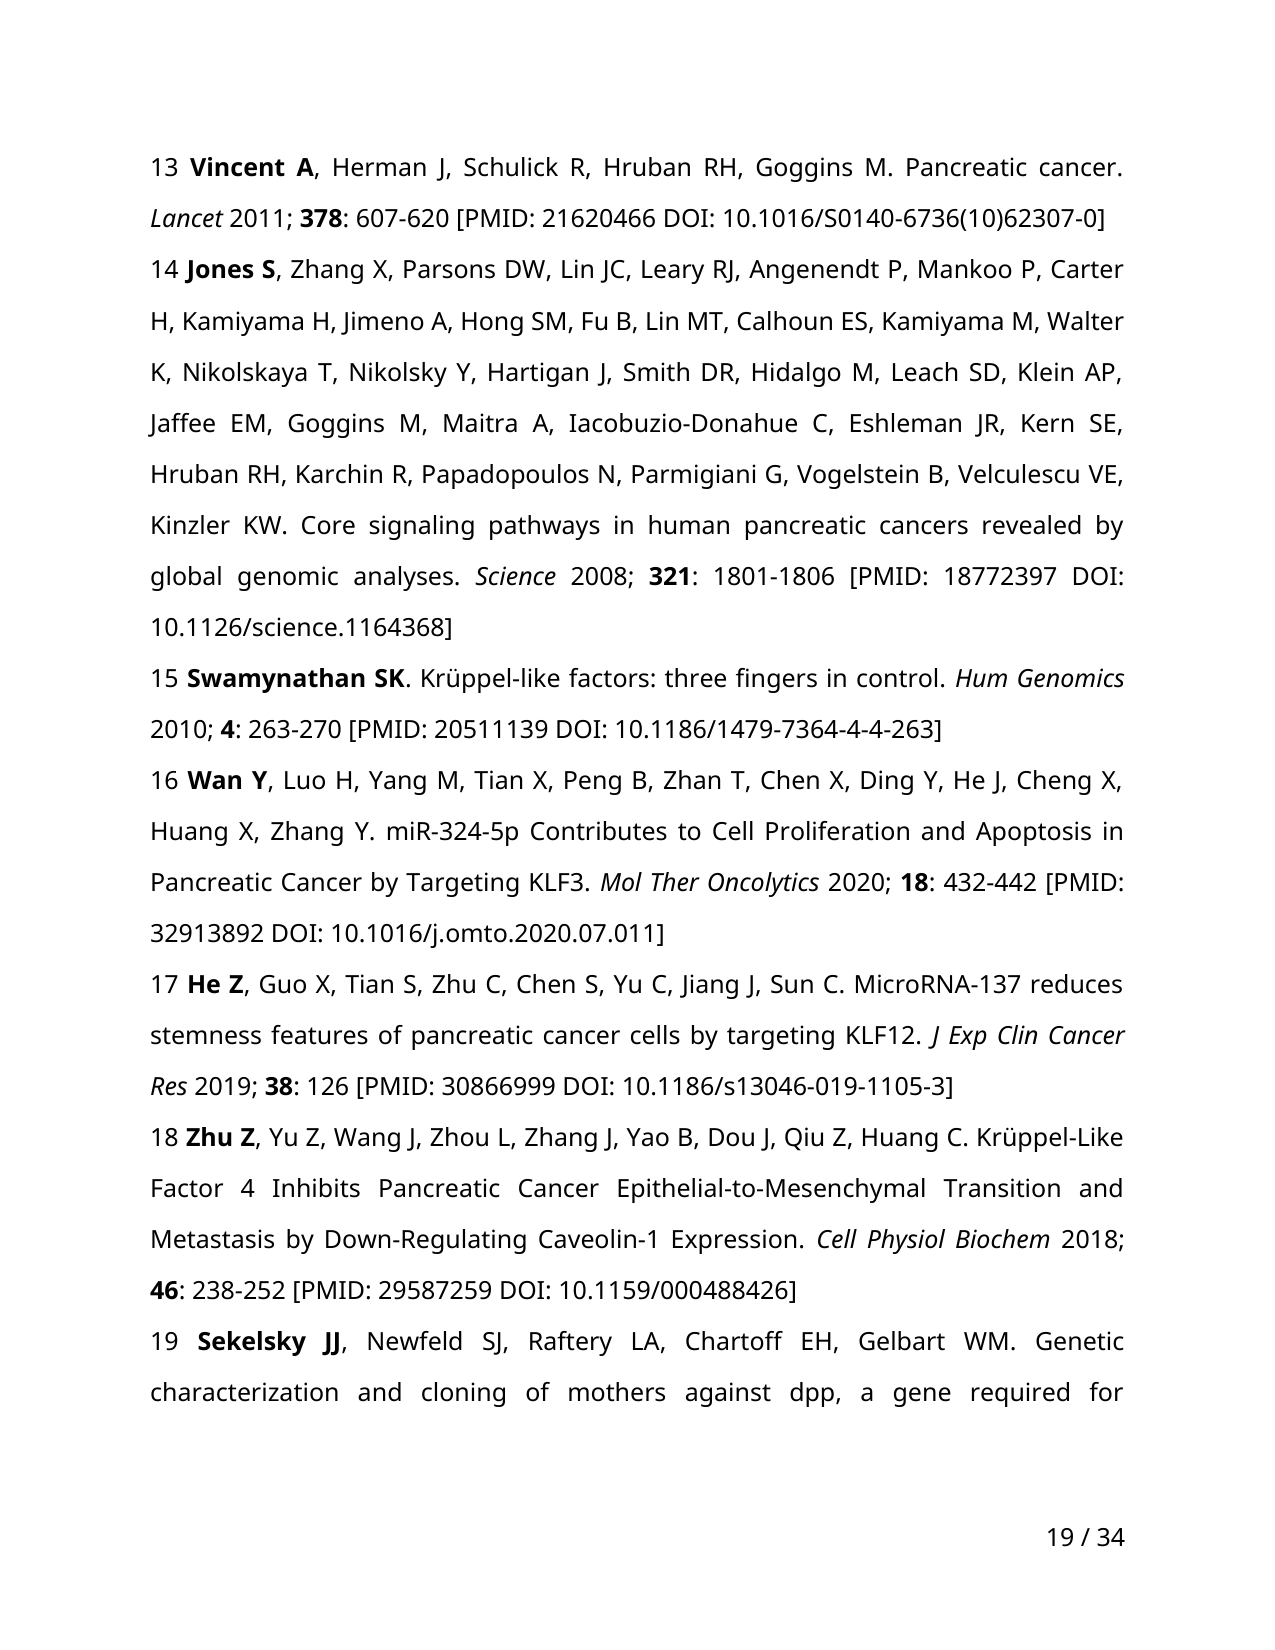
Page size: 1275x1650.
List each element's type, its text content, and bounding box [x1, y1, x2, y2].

text 16 Wan Y, Luo H, Yang M, Tian X, Peng B, Zhan T, Chen X, Ding Y, He J, Cheng X, Huang X, Zhang Y. miR-324-5p Contributes to Cell Proliferation and Apoptosis in Pancreatic Cancer by Targeting KLF3. Mol Ther Oncolytics 2020; 18: 432-442 [PMID: 32913892 DOI: 10.1016/j.omto.2020.07.011] [150, 762, 1125, 950]
text 18 Zhu Z, Yu Z, Wang J, Zhou L, Zhang J, Yao B, Dou J, Qiu Z, Huang C. Krüppel-Like Factor 4 Inhibits Pancreatic Cancer Epithelial-to-Mesenchymal Transition and Metastasis by Down-Regulating Caveolin-1 Expression. Cell Physiol Biochem 2018; 46: 238-252 [PMID: 29587259 DOI: 10.1159/000488426] [150, 1120, 1125, 1307]
text 13 Vincent A, Herman J, Schulick R, Hruban RH, Goggins M. Pancreatic cancer. Lancet 2011; 378: 607-620 [PMID: 21620466 DOI: 10.1016/S0140-6736(10)62307-0] [150, 150, 1125, 235]
text 17 He Z, Guo X, Tian S, Zhu C, Chen S, Yu C, Jiang J, Sun C. MicroRNA-137 reduces stemness features of pancreatic cancer cells by targeting KLF12. J Exp Clin Cancer Res 2019; 38: 126 [PMID: 30866999 DOI: 10.1186/s13046-019-1105-3] [150, 967, 1125, 1103]
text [150, 1324, 1125, 1409]
text 15 Swamynathan SK. Krüppel-like factors: three fingers in control. Hum Genomics 2010; 4: 263-270 [PMID: 20511139 DOI: 10.1186/1479-7364-4-4-263] [150, 660, 1125, 746]
text 14 Jones S, Zhang X, Parsons DW, Lin JC, Leary RJ, Angenendt P, Mankoo P, Carter H, Kamiyama H, Jimeno A, Hong SM, Fu B, Lin MT, Calhoun ES, Kamiyama M, Walter K, Nikolskaya T, Nikolsky Y, Hartigan J, Smith DR, Hidalgo M, Leach SD, Klein AP, Jaffee EM, Goggins M, Maitra A, Iacobuzio-Donahue C, Eshleman JR, Kern SE, Hruban RH, Karchin R, Papadopoulos N, Parmigiani G, Vogelstein B, Velculescu VE, Kinzler KW. Core signaling pathways in human pancreatic cancers revealed by global genomic analyses. Science 2008; 321: 1801-1806 [PMID: 18772397 DOI: 10.1126/science.1164368] [150, 252, 1125, 643]
